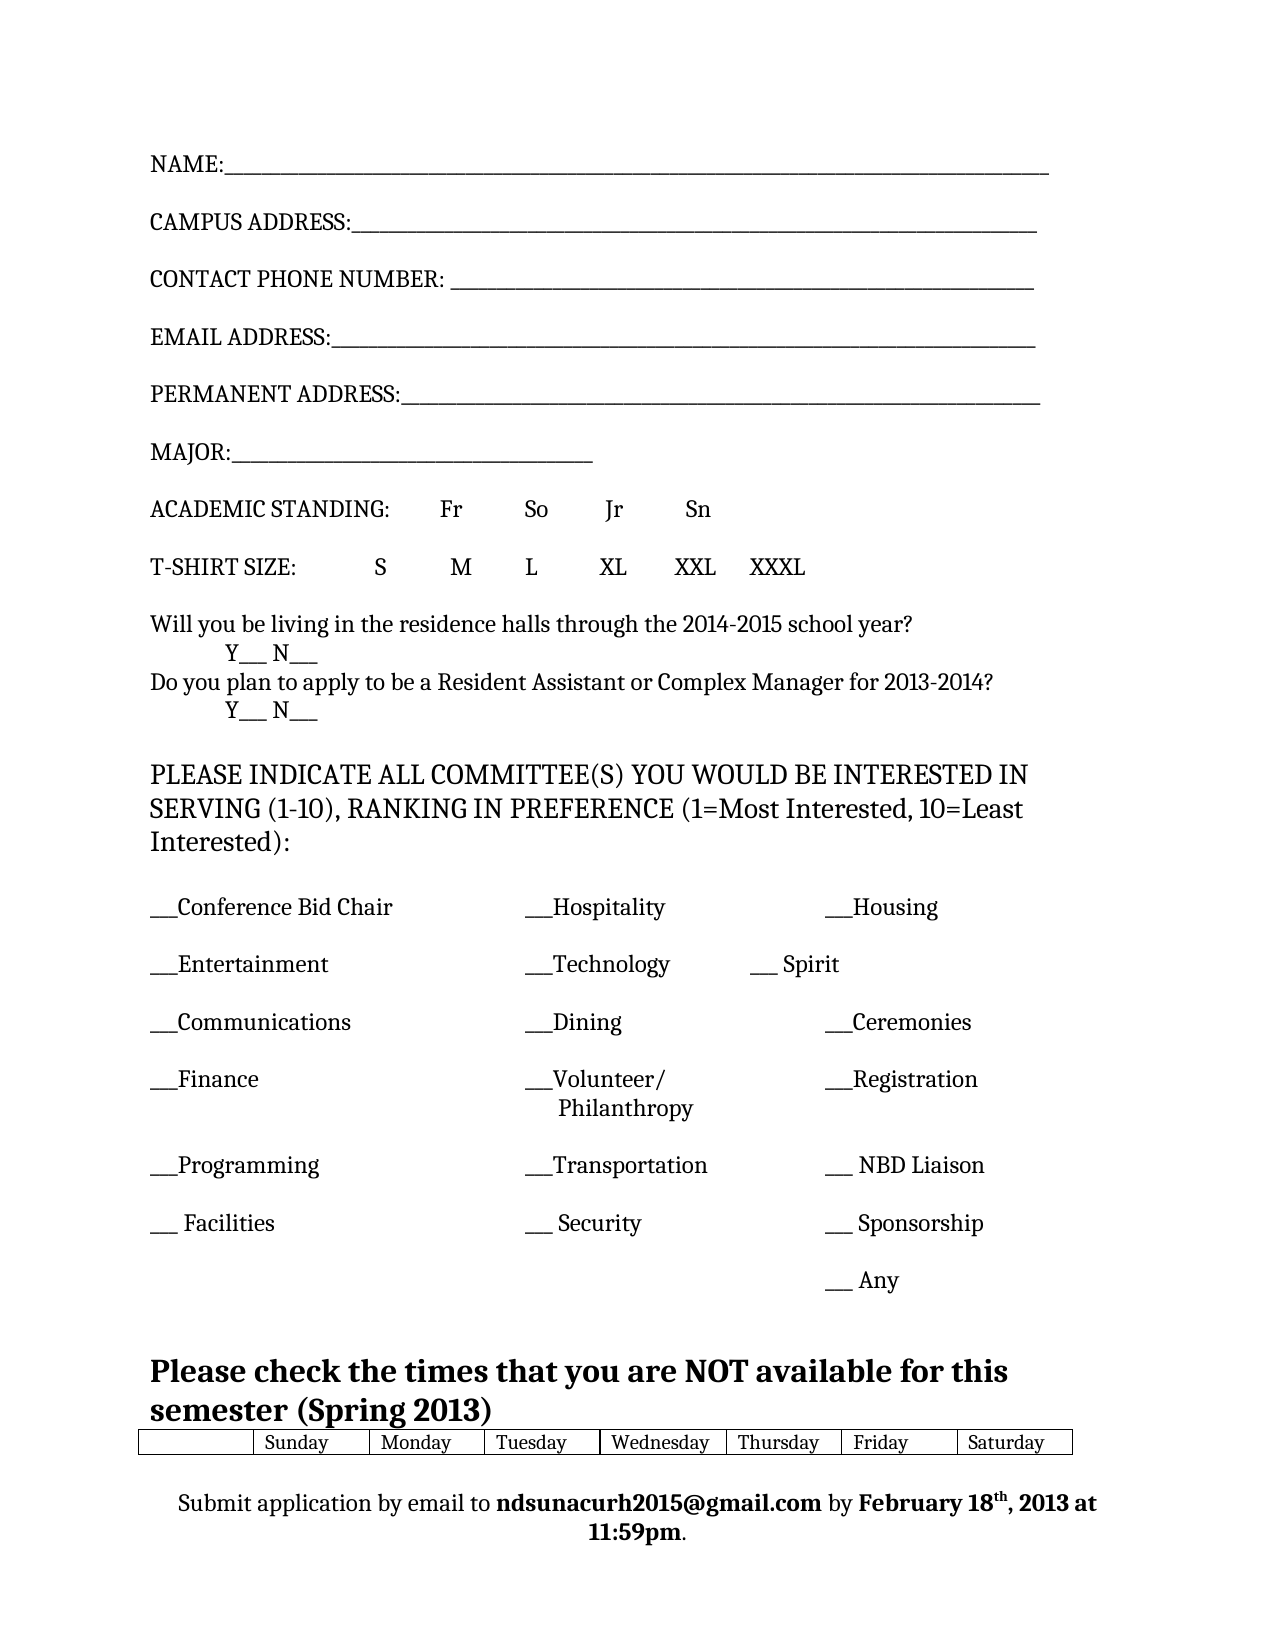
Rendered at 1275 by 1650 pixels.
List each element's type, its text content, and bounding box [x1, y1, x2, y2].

text Please check the times that you are NOT available for this semester (Spring 2013) [150, 1353, 1125, 1429]
text MAJOR:_______________________________________ [150, 437, 1125, 466]
table_header Thursday [727, 1430, 841, 1454]
text EMAIL ADDRESS:____________________________________________________________________________ [150, 322, 1125, 351]
text PLEASE INDICATE ALL COMMITTEE(S) YOU WOULD BE INTERESTED IN SERVING (1-10), RANKING IN PREFERENCE (1=Most Interested, 10=Least Interested): [150, 758, 1125, 859]
text ___Conference Bid Chair ___Hospitality ___Housing [150, 893, 1125, 921]
text ___ Facilities ___ Security ___ Sponsorship [150, 1209, 1125, 1238]
text NAME:_________________________________________________________________________________________ [150, 150, 1125, 179]
text Y___ N___ [150, 639, 1125, 667]
text CONTACT PHONE NUMBER: _______________________________________________________________ [150, 265, 1125, 294]
table_header [139, 1430, 253, 1454]
table_header Friday [842, 1430, 957, 1454]
text ACADEMIC STANDING: Fr So Jr Sn [150, 495, 1125, 524]
table_header Sunday [254, 1430, 369, 1454]
text PERMANENT ADDRESS:_____________________________________________________________________ [150, 380, 1125, 409]
text Y___ N___ [150, 696, 1125, 725]
text ___Finance ___Volunteer/ ___Registration [150, 1065, 1125, 1094]
text ___Programming ___Transportation ___ NBD Liaison [150, 1151, 1125, 1180]
text T-SHIRT SIZE: S M L XL XXL XXXL [150, 552, 1125, 581]
table_header Monday [370, 1430, 484, 1454]
text Will you be living in the residence halls through the 2014-2015 school year? [150, 610, 1125, 639]
table_header Tuesday [485, 1430, 599, 1454]
text CAMPUS ADDRESS:__________________________________________________________________________ [150, 207, 1125, 236]
text Do you plan to apply to be a Resident Assistant or Complex Manager for 2013-2014? [150, 667, 1125, 696]
text ___Communications ___Dining ___Ceremonies [150, 1008, 1125, 1036]
text ___ Any [150, 1266, 1125, 1295]
table_header Wednesday [601, 1430, 726, 1454]
text ___Entertainment ___Technology ___ Spirit [150, 950, 1125, 979]
text Philanthropy [150, 1094, 1125, 1123]
table_header Saturday [958, 1430, 1072, 1454]
